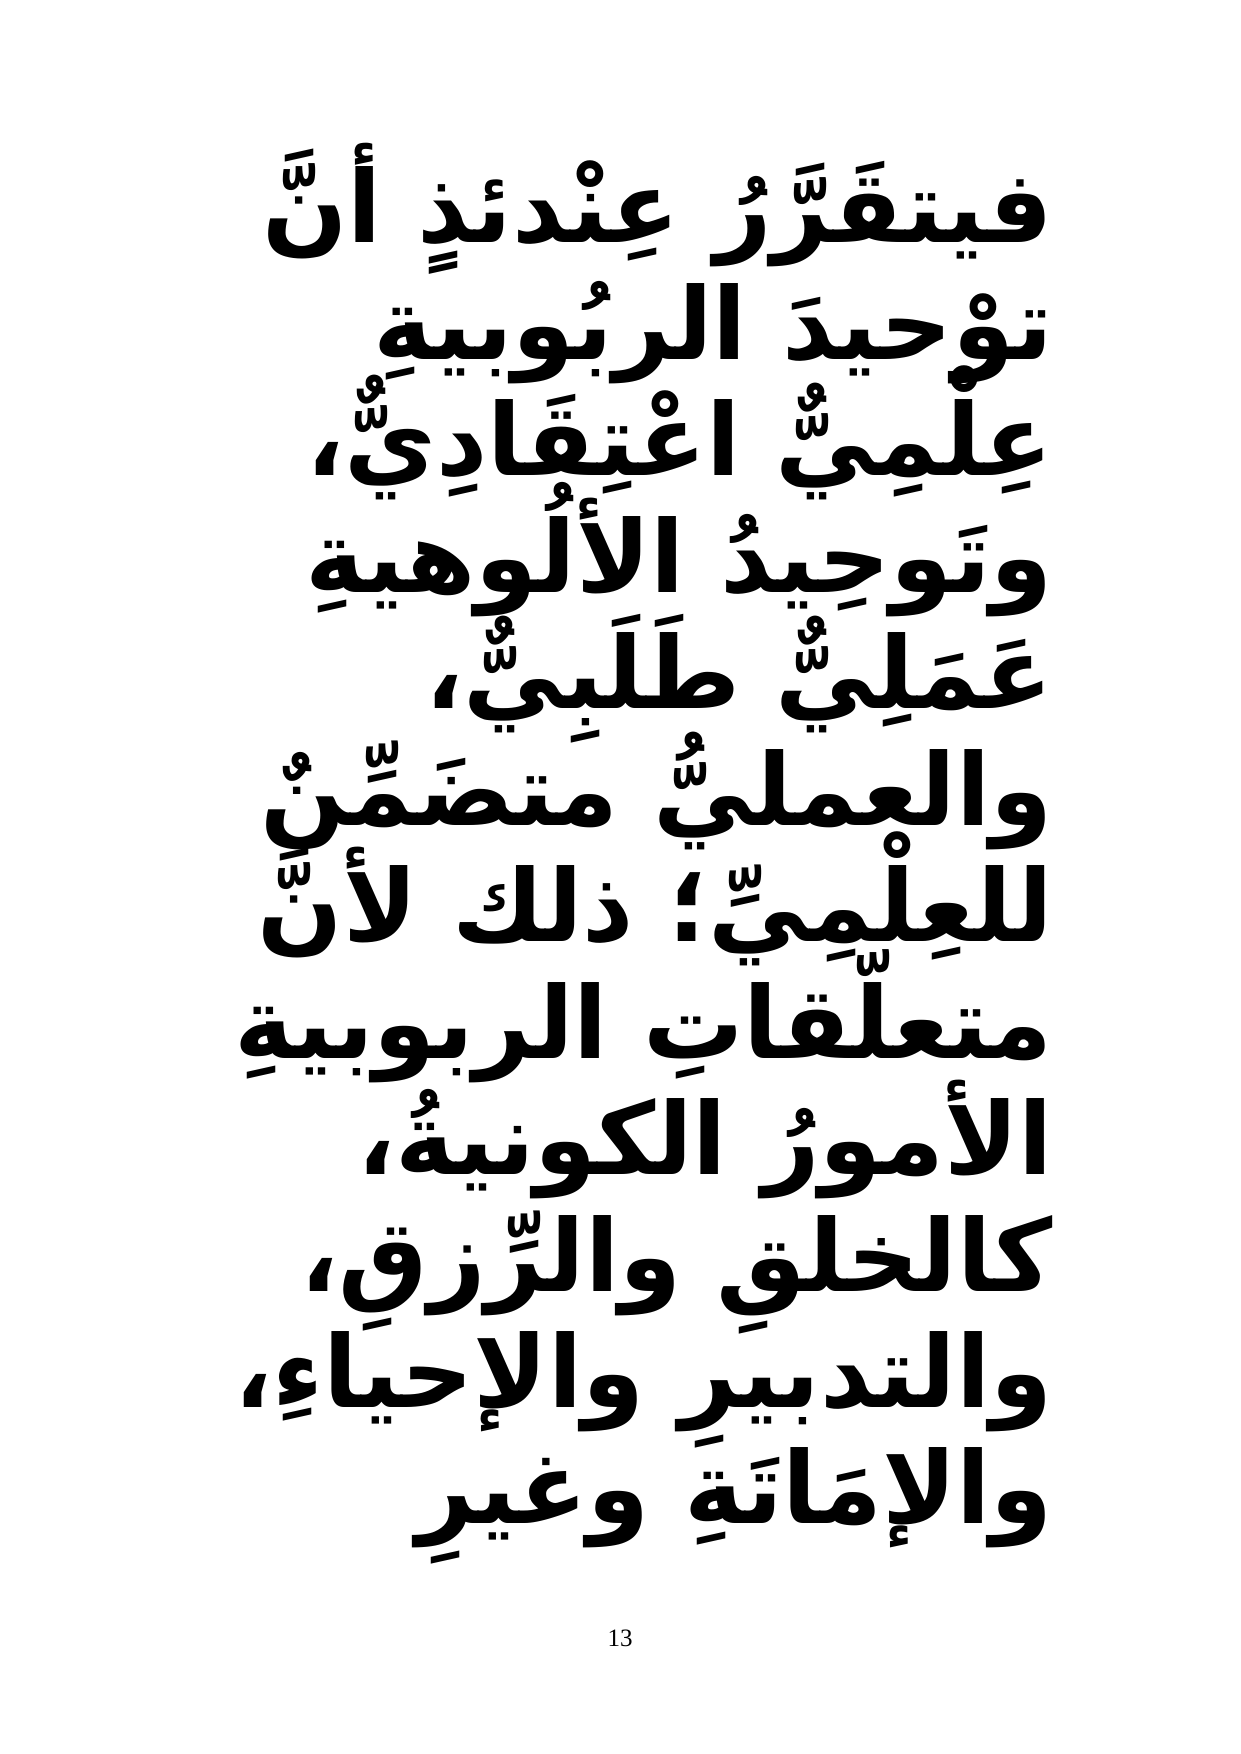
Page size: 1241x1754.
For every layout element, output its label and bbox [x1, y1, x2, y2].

text [187, 150, 1053, 1547]
